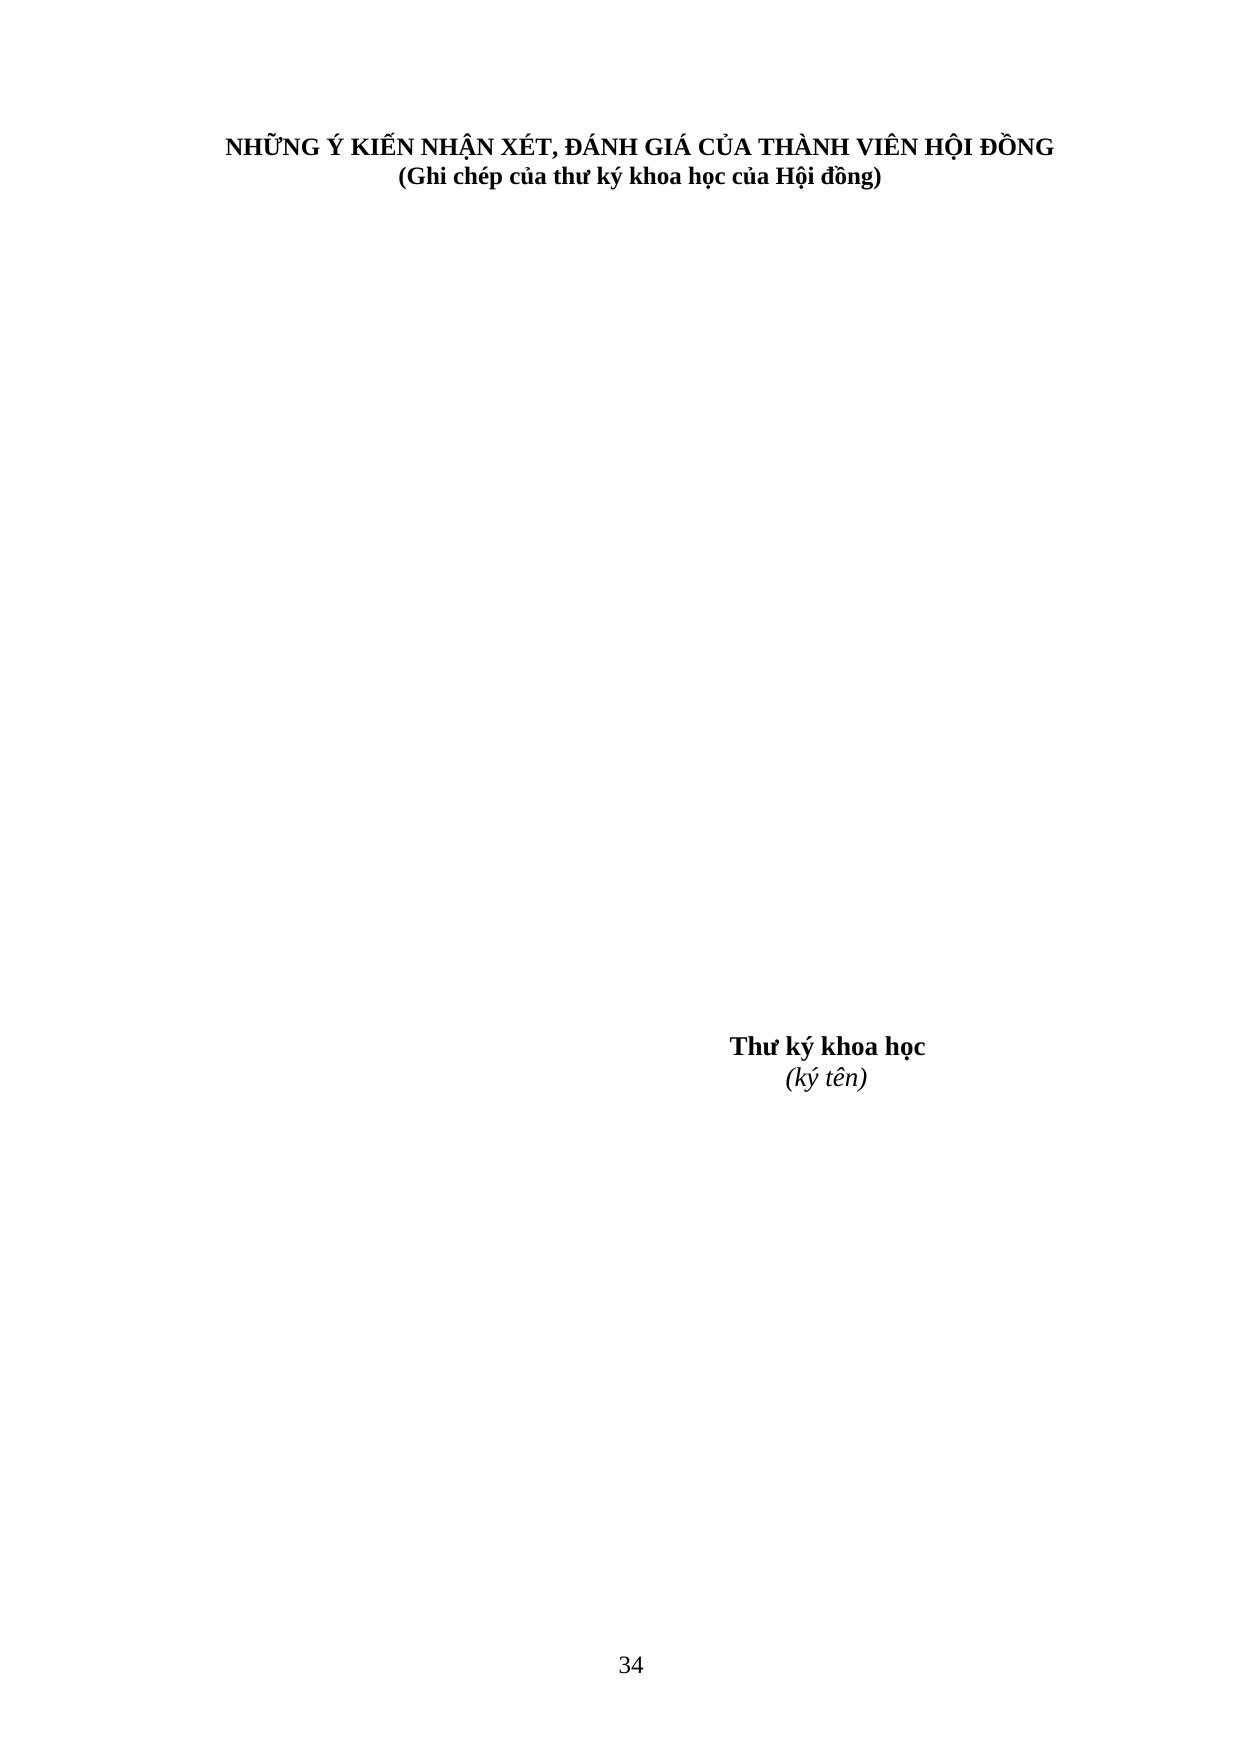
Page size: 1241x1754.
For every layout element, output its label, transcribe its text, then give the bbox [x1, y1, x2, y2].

text (ký tên) [487, 1062, 1092, 1093]
text (Ghi chép của thư ký khoa học của Hội đồng) [187, 161, 1092, 189]
text Thư ký khoa học [487, 1030, 1092, 1062]
subtitle NHỮNG Ý KIẾN NHẬN XÉT, ĐÁNH GIÁ CỦA THÀNH VIÊN HỘI ĐỒNG [187, 132, 1092, 161]
